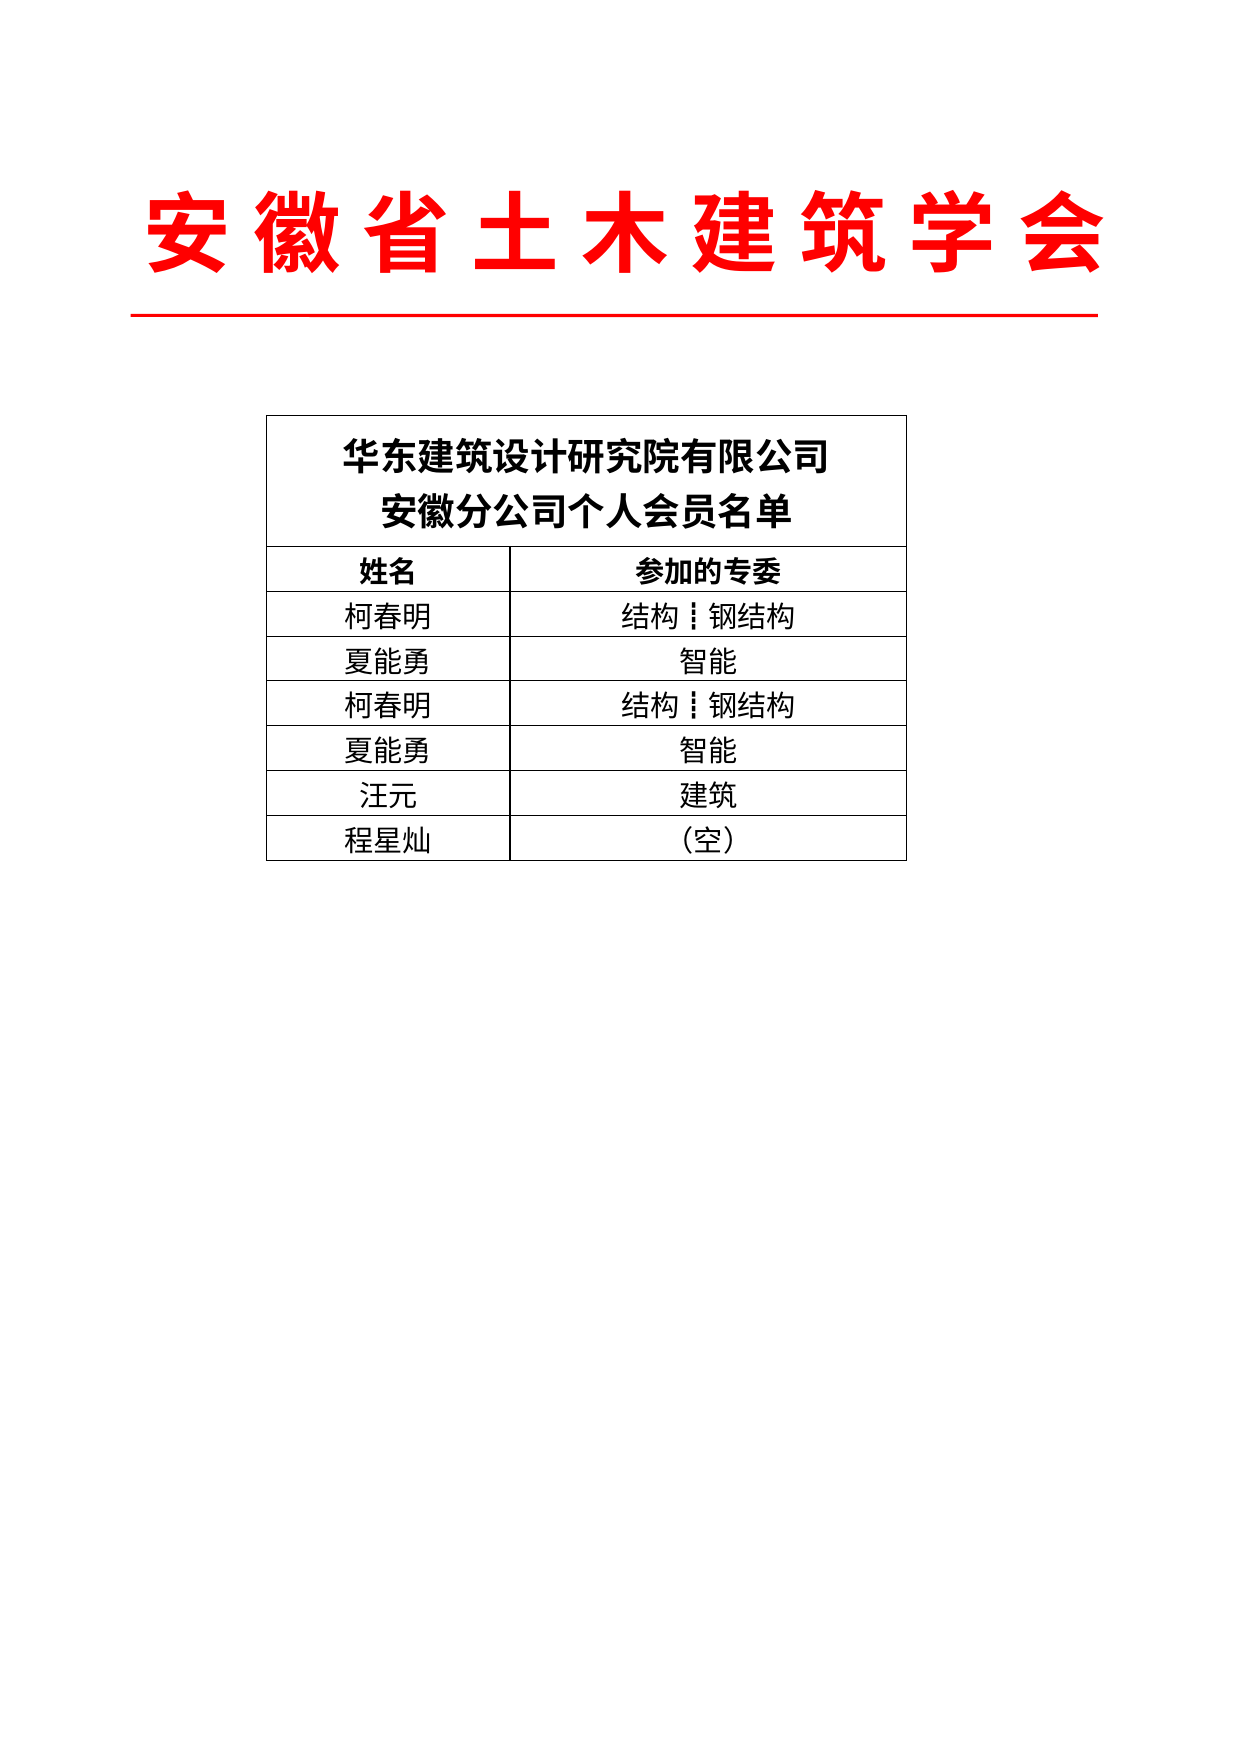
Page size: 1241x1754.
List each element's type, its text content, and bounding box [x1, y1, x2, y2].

table_cell （空） [511, 816, 906, 860]
table_header 华东建筑设计研究院有限公司 安徽分公司个人会员名单 [267, 416, 906, 546]
table_cell 夏能勇 [267, 637, 509, 680]
table_cell 建筑 [511, 771, 906, 815]
table_cell 柯春明 [267, 681, 509, 725]
table_cell 柯春明 [267, 592, 509, 636]
table_cell 程星灿 [267, 816, 509, 860]
table_cell 参加的专委 [511, 547, 906, 591]
table_cell 姓名 [267, 547, 509, 591]
table_cell 结构┋钢结构 [511, 592, 906, 636]
table_cell 汪元 [267, 771, 509, 815]
table_cell 智能 [511, 637, 906, 680]
table_cell 夏能勇 [267, 726, 509, 770]
table_cell 结构┋钢结构 [511, 681, 906, 725]
table_cell 智能 [511, 726, 906, 770]
text 安徽省土木建筑学会 [144, 162, 1106, 292]
